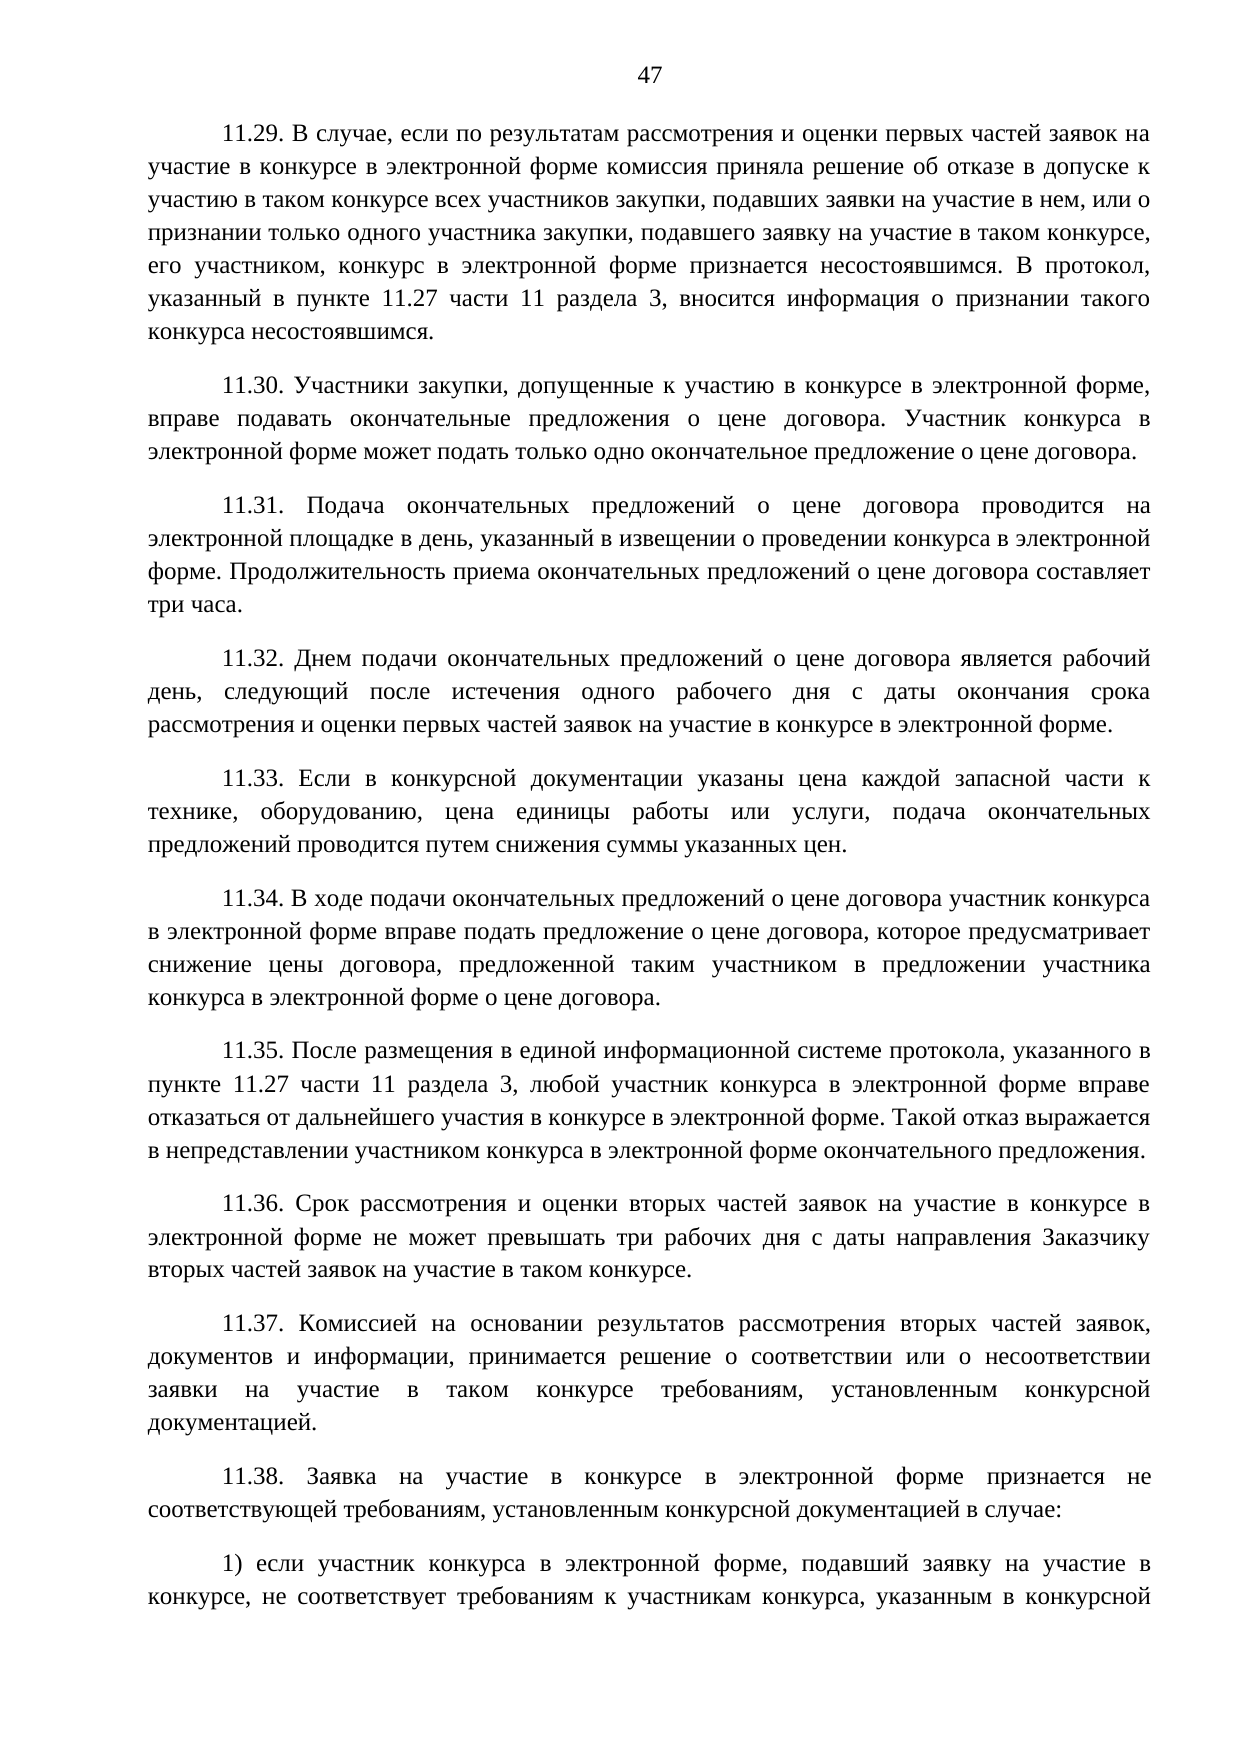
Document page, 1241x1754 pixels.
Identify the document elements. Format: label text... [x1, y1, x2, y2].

text 11.36. Срок рассмотрения и оценки вторых частей заявок на участие в конкурсе в электронной форме не может превышать три рабочих дня с даты направления Заказчику вторых частей заявок на участие в таком конкурсе. [148, 1188, 1152, 1283]
text 11.34. В ходе подачи окончательных предложений о цене договора участник конкурса в электронной форме вправе подать предложение о цене договора, которое предусматривает снижение цены договора, предложенной таким участником в предложении участника конкурса в электронной форме о цене договора. [148, 883, 1152, 1011]
text 11.31. Подача окончательных предложений о цене договора проводится на электронной площадке в день, указанный в извещении о проведении конкурса в электронной форме. Продолжительность приема окончательных предложений о цене договора составляет три часа. [148, 490, 1152, 618]
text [148, 1548, 1152, 1610]
text 11.35. После размещения в единой информационной системе протокола, указанного в пункте 11.27 части 11 раздела 3, любой участник конкурса в электронной форме вправе отказаться от дальнейшего участия в конкурсе в электронной форме. Такой отказ выражается в непредставлении участником конкурса в электронной форме окончательного предложения. [148, 1036, 1152, 1163]
text 11.37. Комиссией на основании результатов рассмотрения вторых частей заявок, документов и информации, принимается решение о соответствии или о несоответствии заявки на участие в таком конкурсе требованиям, установленным конкурсной документацией. [148, 1308, 1152, 1436]
text 11.29. В случае, если по результатам рассмотрения и оценки первых частей заявок на участие в конкурсе в электронной форме комиссия приняла решение об отказе в допуске к участию в таком конкурсе всех участников закупки, подавших заявки на участие в нем, или о признании только одного участника закупки, подавшего заявку на участие в таком конкурсе, его участником, конкурс в электронной форме признается несостоявшимся. В протокол, указанный в пункте 11.27 части 11 раздела 3, вносится информация о признании такого конкурса несостоявшимся. [148, 118, 1152, 345]
text 11.30. Участники закупки, допущенные к участию в конкурсе в электронной форме, вправе подавать окончательные предложения о цене договора. Участник конкурса в электронной форме может подать только одно окончательное предложение о цене договора. [148, 370, 1152, 465]
text 11.38. Заявка на участие в конкурсе в электронной форме признается не соответствующей требованиям, установленным конкурсной документацией в случае: [148, 1461, 1152, 1523]
text 11.33. Если в конкурсной документации указаны цена каждой запасной части к технике, оборудованию, цена единицы работы или услуги, подача окончательных предложений проводится путем снижения суммы указанных цен. [148, 763, 1152, 858]
text 11.32. Днем подачи окончательных предложений о цене договора является рабочий день, следующий после истечения одного рабочего дня с даты окончания срока рассмотрения и оценки первых частей заявок на участие в конкурсе в электронной форме. [148, 643, 1152, 738]
